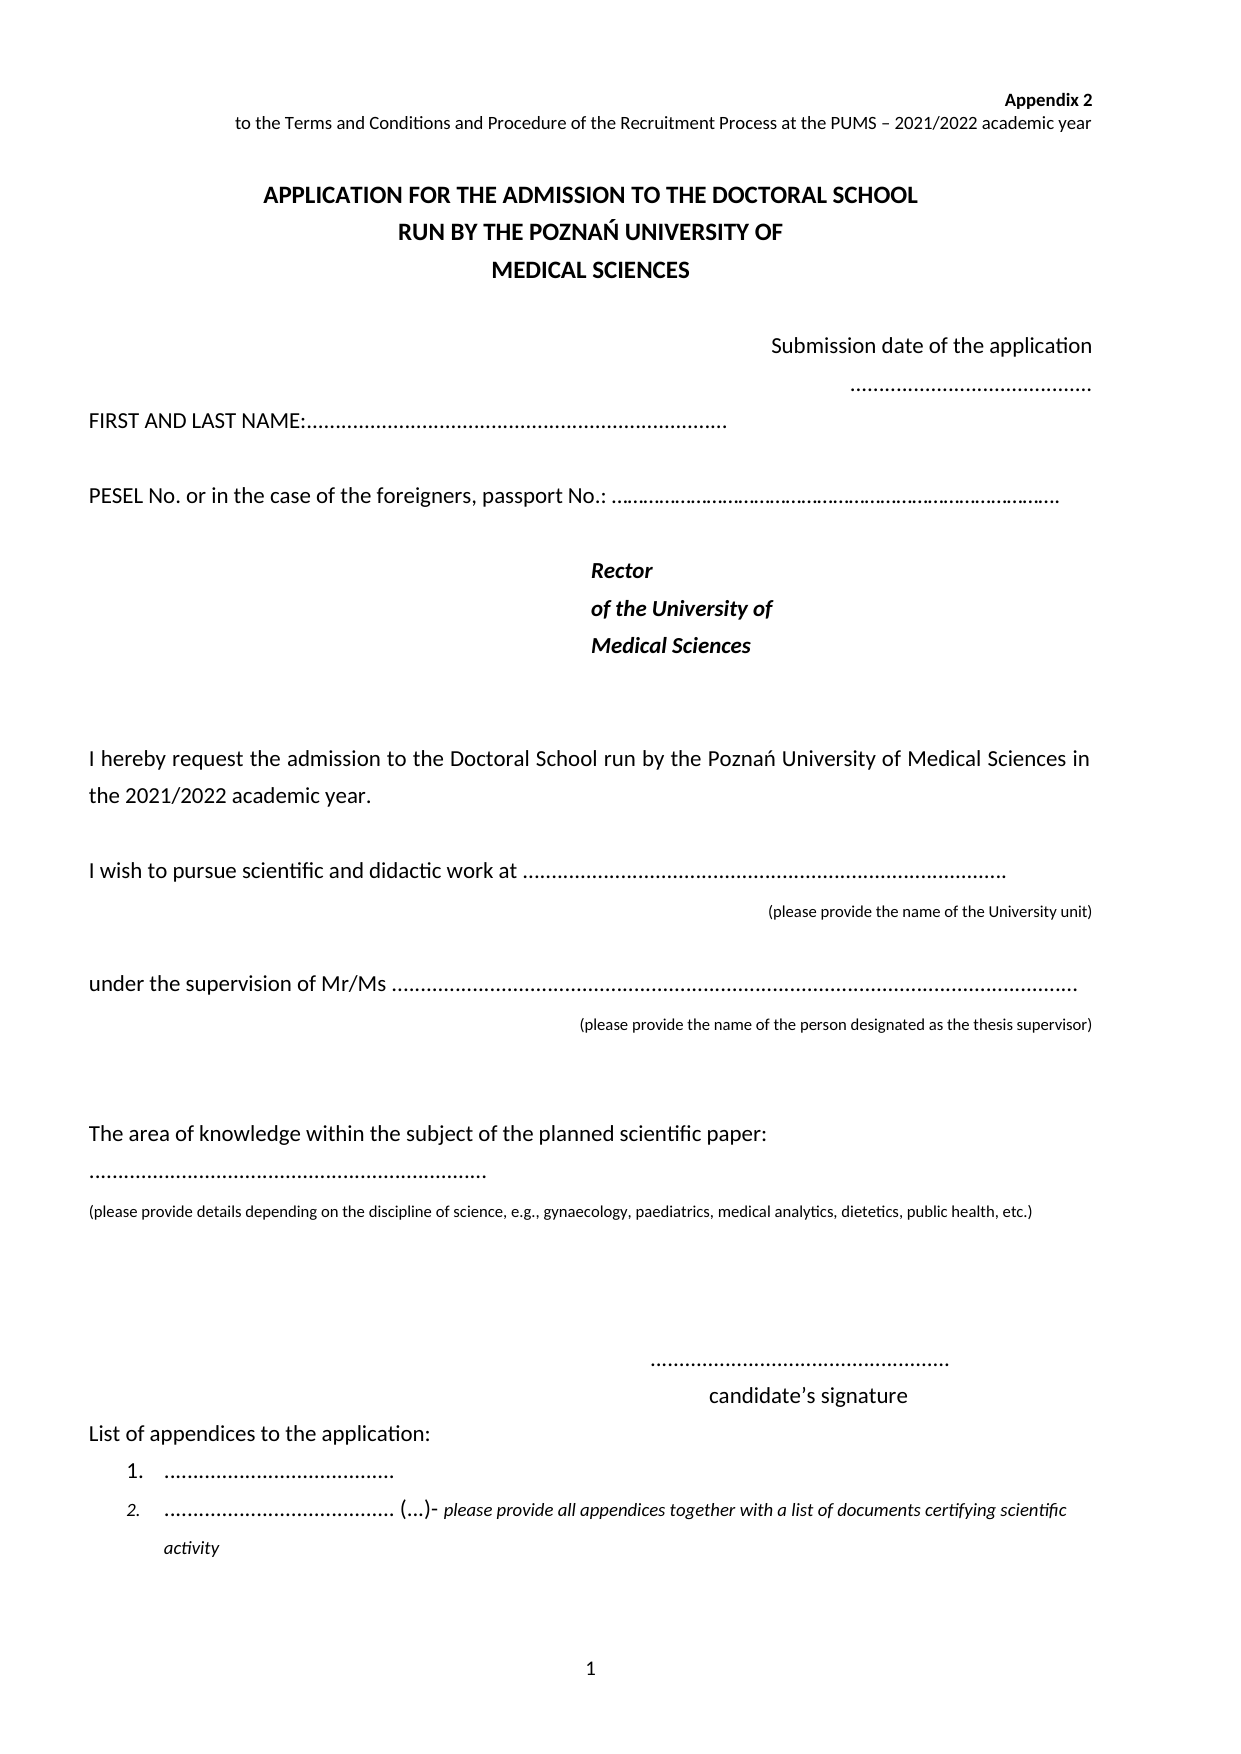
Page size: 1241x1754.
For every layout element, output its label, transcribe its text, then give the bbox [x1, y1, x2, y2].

text to the Terms and Conditions and Procedure of the Recruitment Process at the PUMS – 2021/2022 academic year [89, 112, 1092, 134]
text (please provide the name of the person designated as the thesis supervisor) [89, 997, 1092, 1034]
text Appendix 2 [89, 89, 1092, 112]
list ........................................ (...)- please provide all appendices together with a list of documents certifying scientific activity [126, 1484, 1092, 1559]
text PESEL No. or in the case of the foreigners, passport No.: …………………………………………………………………………. [89, 472, 1092, 509]
text FIRST AND LAST NAME:......................................................................... [89, 397, 1092, 434]
list ........................................ [126, 1447, 1092, 1484]
text List of appendices to the application: [89, 1409, 1092, 1447]
text I wish to pursue scientific and didactic work at .................................................................................... [89, 847, 1092, 884]
text I hereby request the admission to the Doctoral School run by the Poznań University of Medical Sciences in the 2021/2022 academic year. [89, 734, 1092, 809]
text The area of knowledge within the subject of the planned scientific paper: [89, 1109, 1092, 1147]
text ..................................................................... [89, 1147, 1092, 1184]
text Submission date of the application [605, 322, 1092, 359]
text APPLICATION FOR THE ADMISSION TO THE DOCTORAL SCHOOL [89, 172, 1092, 209]
text .................................................... [650, 1334, 1092, 1372]
text RUN BY THE POZNAŃ UNIVERSITY OF [89, 209, 1092, 247]
text of the University of [591, 584, 1092, 622]
text candidate’s signature [709, 1372, 1092, 1409]
text under the supervision of Mr/Ms ....................................................................................................................... [89, 959, 1092, 997]
text .......................................... [605, 359, 1092, 397]
text Rector [591, 547, 1092, 584]
text MEDICAL SCIENCES [89, 247, 1092, 284]
text Medical Sciences [591, 622, 1092, 659]
text (please provide the name of the University unit) [89, 884, 1092, 922]
text (please provide details depending on the discipline of science, e.g., gynaecology, paediatrics, medical analytics, dietetics, public health, etc.) [89, 1184, 1092, 1222]
